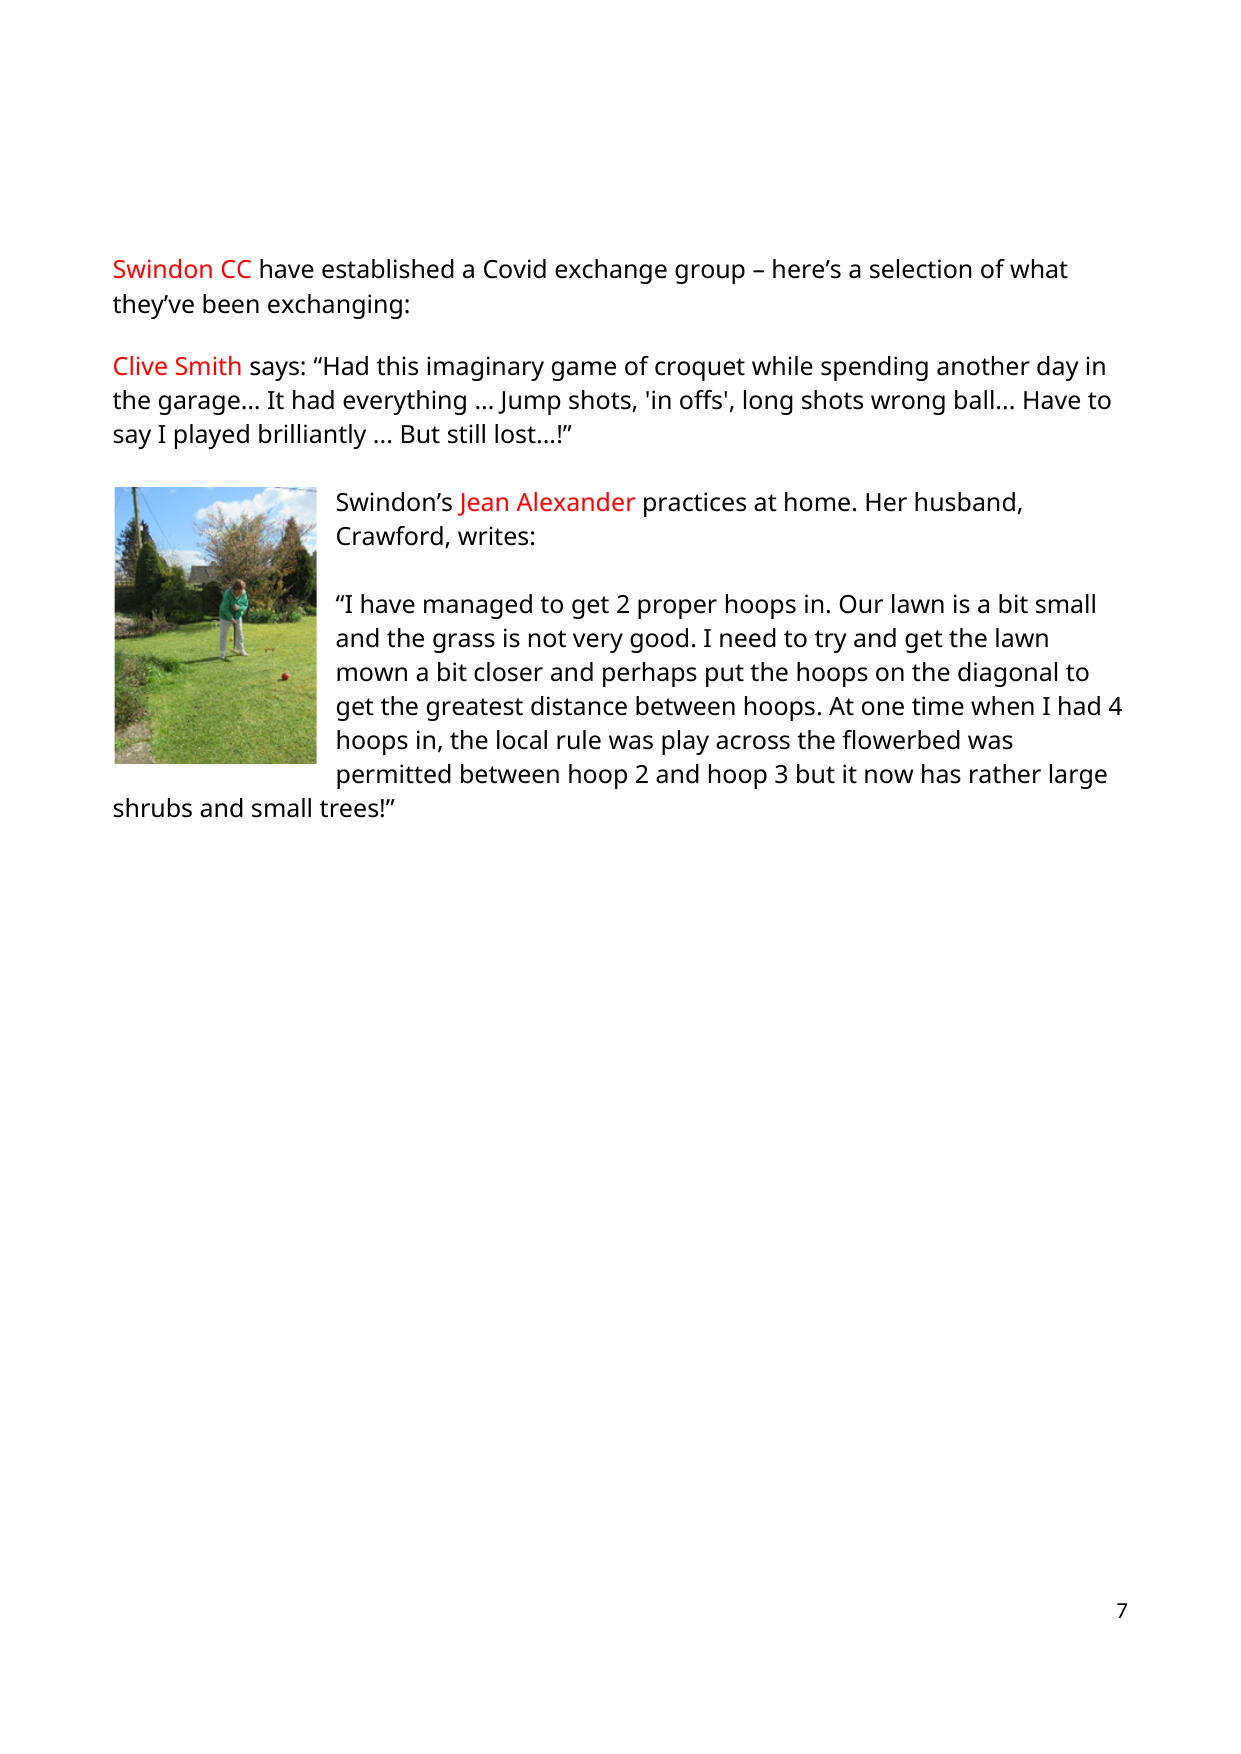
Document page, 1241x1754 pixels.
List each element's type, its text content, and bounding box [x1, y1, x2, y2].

text Swindon CC have established a Covid exchange group – here’s a selection of what they’ve been exchanging: Clive Smith says: “Had this imaginary game of croquet while spending another day in the garage… It had everything … Jump shots, 'in offs', long shots wrong ball... Have to say I played brilliantly ... But still lost...!” [112, 150, 1128, 348]
text “I have managed to get 2 proper hoops in. Our lawn is a bit small and the grass is not very good. I need to try and get the lawn mown a bit closer and perhaps put the hoops on the diagonal to get the greatest distance between hoops. At one time when I had 4 hoops in, the local rule was play across the flowerbed was permitted between hoop 2 and hoop 3 but it now has rather large shrubs and small trees!” [112, 484, 1128, 723]
picture [113, 385, 320, 661]
text Swindon’s Jean Alexander practices at home. Her husband, Crawford, writes: [112, 382, 1128, 451]
